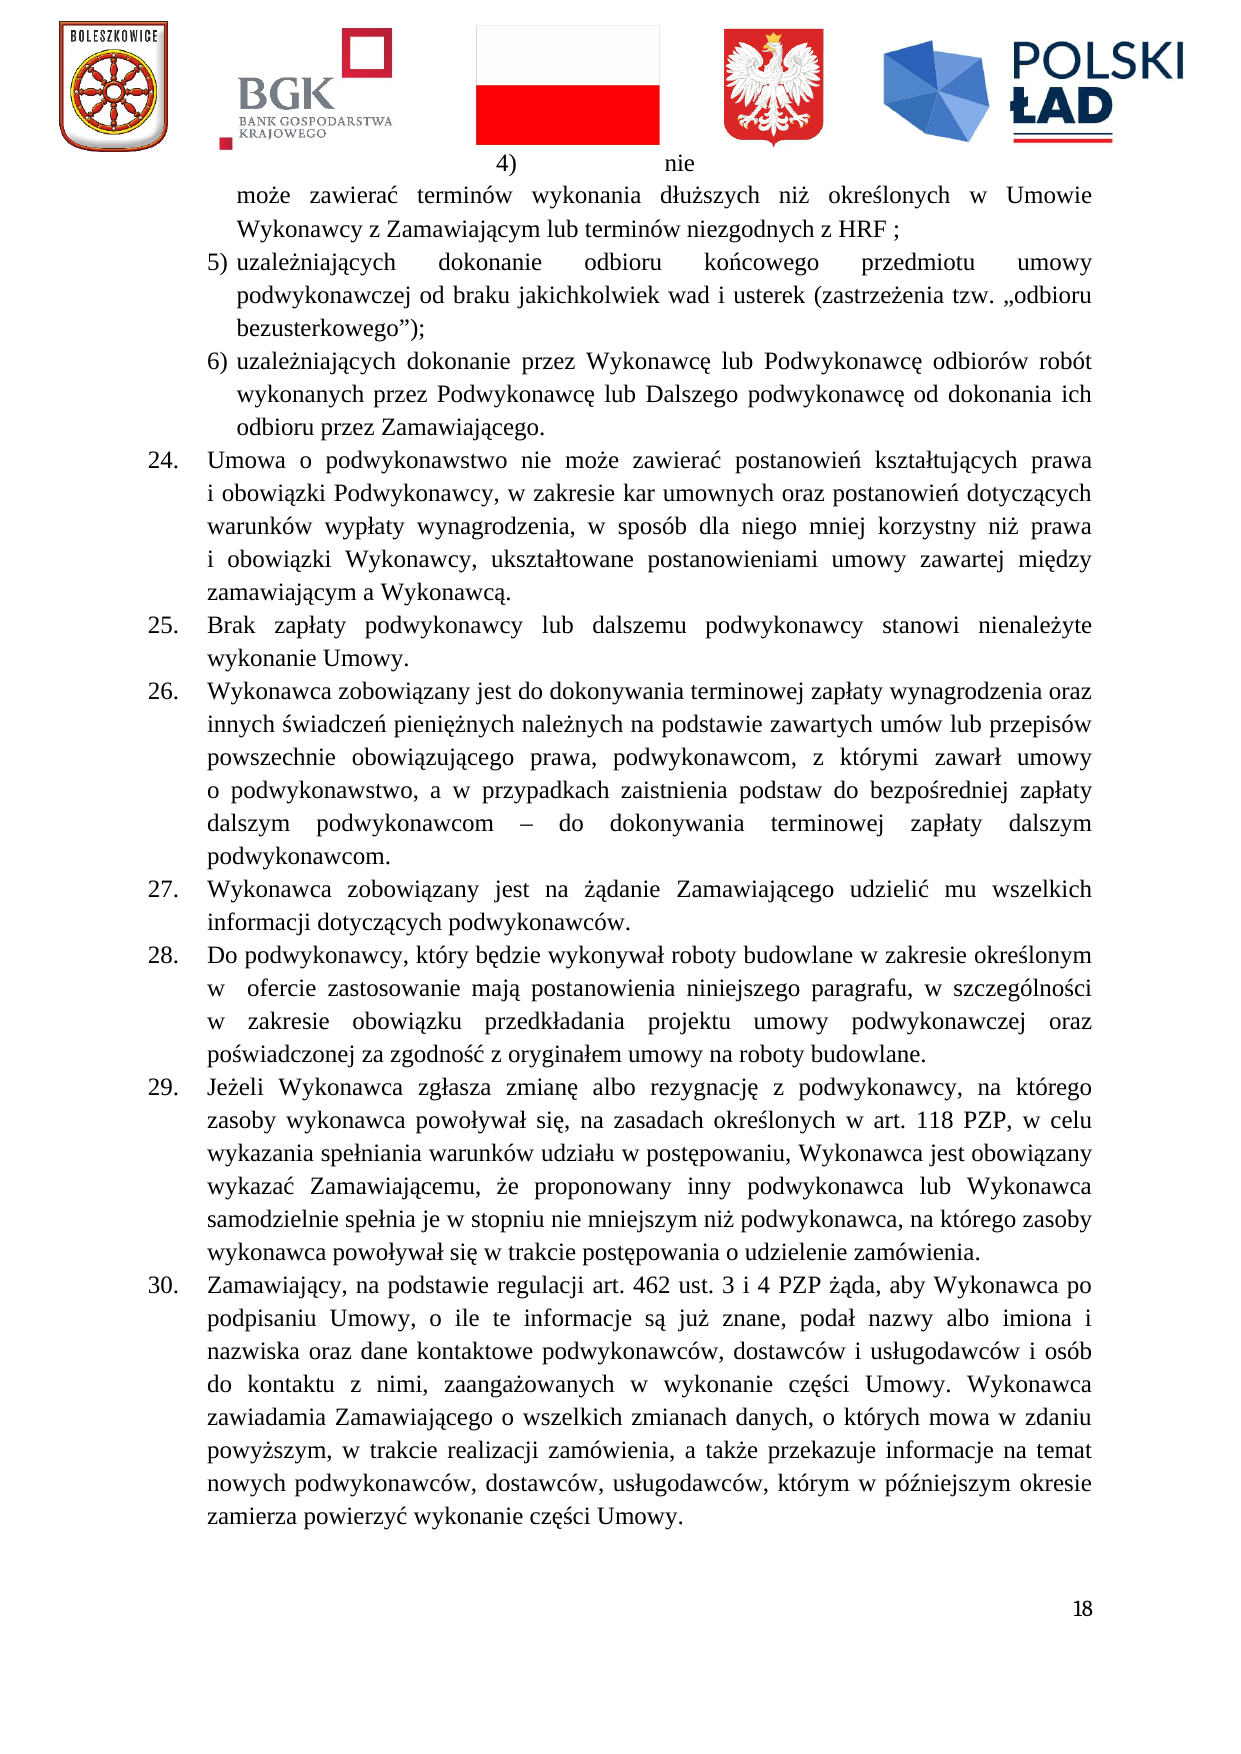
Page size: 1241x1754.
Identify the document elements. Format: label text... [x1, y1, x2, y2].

list Wykonawca zobowiązany jest do dokonywania terminowej zapłaty wynagrodzenia oraz innych świadczeń pieniężnych należnych na podstawie zawartych umów lub przepisów powszechnie obowiązującego prawa, podwykonawcom, z którymi zawarł umowy o podwykonawstwo, a w przypadkach zaistnienia podstaw do bezpośredniej zapłaty dalszym podwykonawcom – do dokonywania terminowej zapłaty dalszym podwykonawcom. [148, 676, 1093, 870]
list uzależniających dokonanie przez Wykonawcę lub Podwykonawcę odbiorów robót wykonanych przez Podwykonawcę lub Dalszego podwykonawcę od dokonania ich odbioru przez Zamawiającego. [207, 346, 1093, 441]
list Zamawiający, na podstawie regulacji art. 462 ust. 3 i 4 PZP żąda, aby Wykonawca po podpisaniu Umowy, o ile te informacje są już znane, podał nazwy albo imiona i nazwiska oraz dane kontaktowe podwykonawców, dostawców i usługodawców i osób do kontaktu z nimi, zaangażowanych w wykonanie części Umowy. Wykonawca zawiadamia Zamawiającego o wszelkich zmianach danych, o których mowa w zdaniu powyższym, w trakcie realizacji zamówienia, a także przekazuje informacje na temat nowych podwykonawców, dostawców, usługodawców, którym w późniejszym okresie zamierza powierzyć wykonanie części Umowy. [148, 1270, 1093, 1530]
list Do podwykonawcy, który będzie wykonywał roboty budowlane w zakresie określonym w ofercie zastosowanie mają postanowienia niniejszego paragrafu, w szczególności w zakresie obowiązku przedkładania projektu umowy podwykonawczej oraz poświadczonej za zgodność z oryginałem umowy na roboty budowlane. [148, 940, 1093, 1068]
picture [470, 21, 665, 148]
list uzależniających dokonanie odbioru końcowego przedmiotu umowy podwykonawczej od braku jakichkolwiek wad i usterek (zastrzeżenia tzw. „odbioru bezusterkowego”); [207, 247, 1093, 341]
list Umowa o podwykonawstwo nie może zawierać postanowień kształtujących prawa i obowiązki Podwykonawcy, w zakresie kar umownych oraz postanowień dotyczących warunków wypłaty wynagrodzenia, w sposób dla niego mniej korzystny niż prawa i obowiązki Wykonawcy, ukształtowane postanowieniami umowy zawartej między zamawiającym a Wykonawcą. [148, 445, 1093, 606]
picture [59, 21, 168, 152]
picture [174, 21, 437, 156]
list nie może zawierać terminów wykonania dłuższych niż określonych w Umowie Wykonawcy z Zamawiającym lub terminów niezgodnych z HRF ; [207, 148, 1093, 242]
list Wykonawca zobowiązany jest na żądanie Zamawiającego udzielić mu wszelkich informacji dotyczących podwykonawców. [148, 874, 1093, 936]
list Brak zapłaty podwykonawcy lub dalszemu podwykonawcy stanowi nienależyte wykonanie Umowy. [148, 610, 1093, 672]
list Jeżeli Wykonawca zgłasza zmianę albo rezygnację z podwykonawcy, na którego zasoby wykonawca powoływał się, na zasadach określonych w art. 118 PZP, w celu wykazania spełniania warunków udziału w postępowaniu, Wykonawca jest obowiązany wykazać Zamawiającemu, że proponowany inny podwykonawca lub Wykonawca samodzielnie spełnia je w stopniu nie mniejszym niż podwykonawca, na którego zasoby wykonawca powoływał się w trakcie postępowania o udzielenie zamówienia. [148, 1072, 1093, 1266]
picture [723, 21, 824, 148]
picture [866, 22, 1193, 158]
